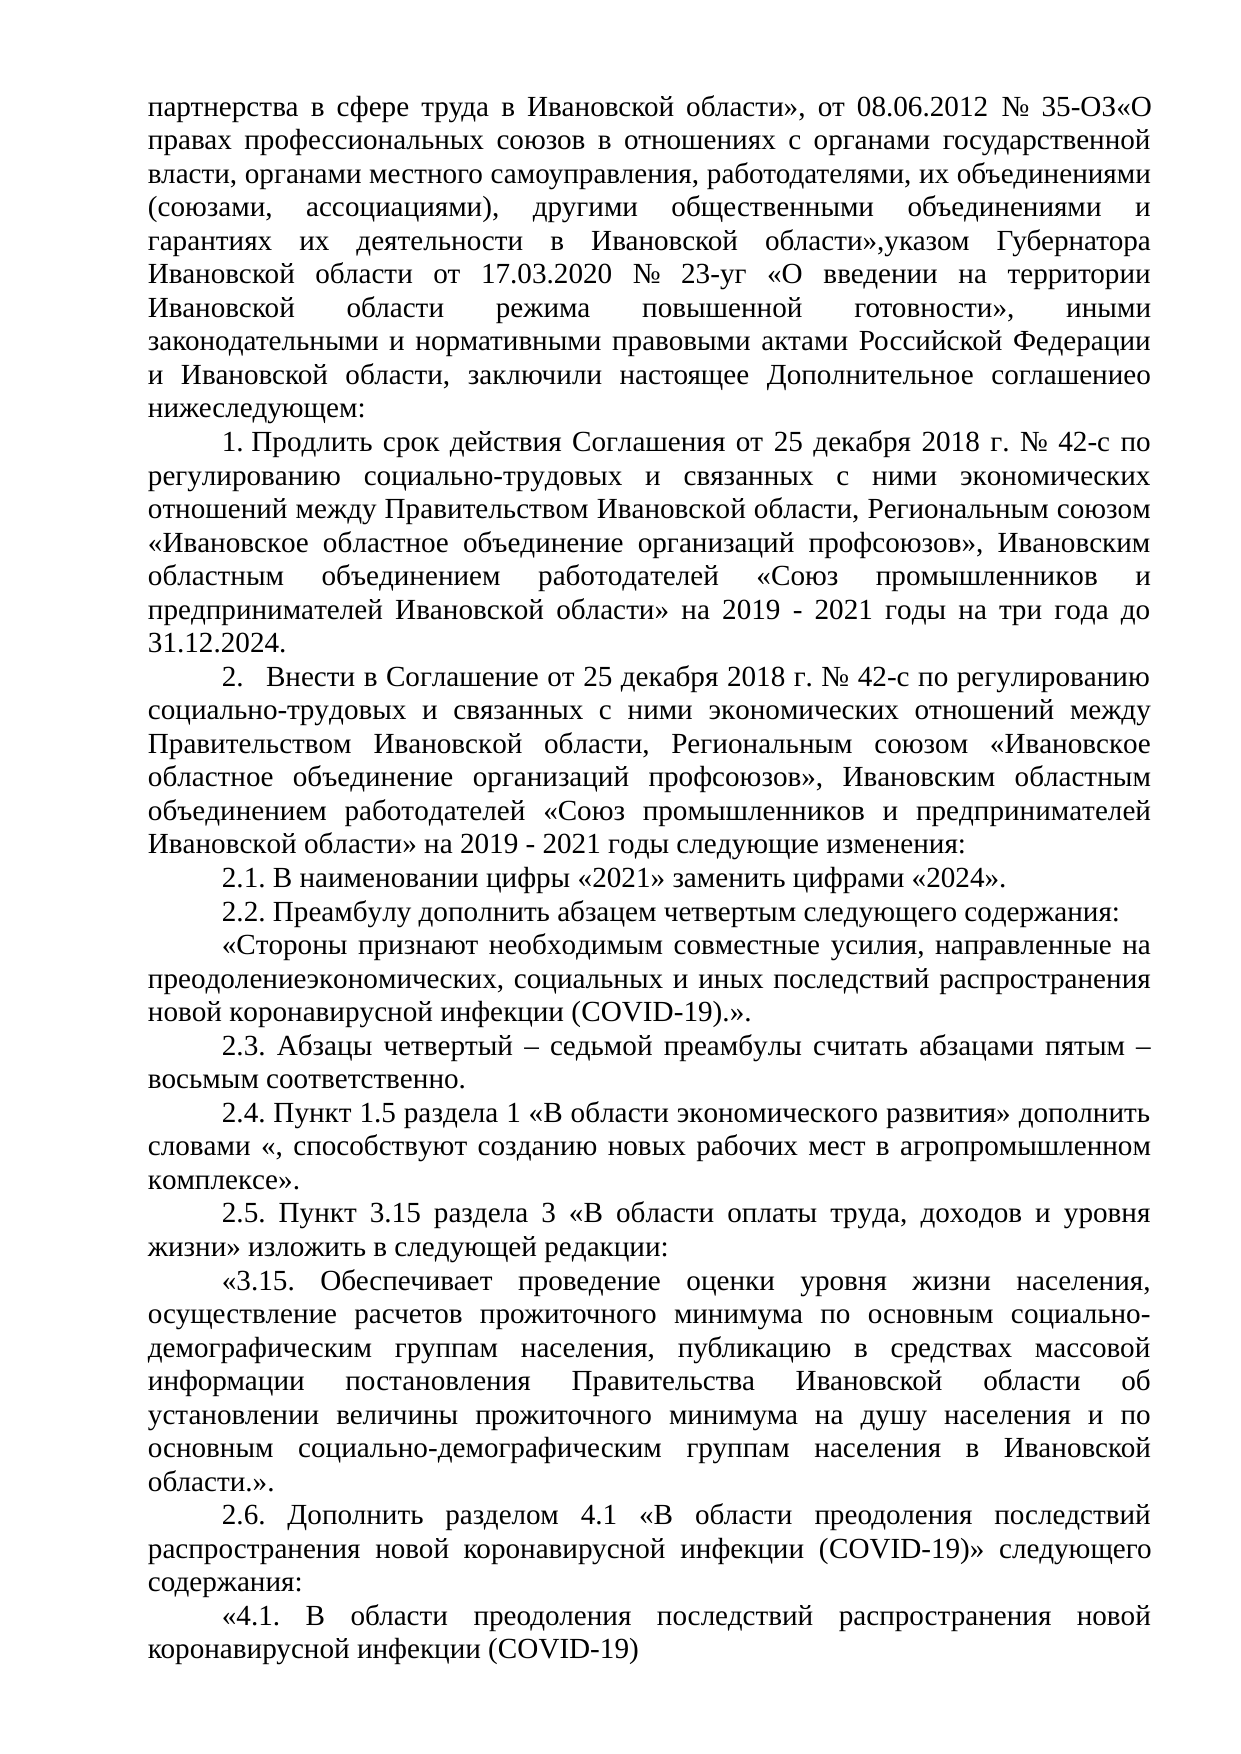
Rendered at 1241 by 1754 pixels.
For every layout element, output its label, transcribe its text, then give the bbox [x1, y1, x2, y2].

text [148, 89, 1152, 424]
list 2.1. В наименовании цифры «2021» заменить цифрами «2024». [148, 860, 1152, 894]
list 2.4. Пункт 1.5 раздела 1 «В области экономического развития» дополнить словами «, способствуют созданию новых рабочих мест в агропромышленном комплексе». [148, 1095, 1152, 1196]
text «3.15. Обеспечивает проведение оценки уровня жизни населения, осуществление расчетов прожиточного минимума по основным социально-демографическим группам населения, публикацию в средствах массовой информации постановления Правительства Ивановской области об установлении величины прожиточного минимума на душу населения и по основным социально-демографическим группам населения в Ивановской области.». [148, 1263, 1152, 1497]
list «Стороны признают необходимым совместные усилия, направленные на преодолениеэкономических, социальных и иных последствий распространения новой коронавирусной инфекции (COVID-19).». [148, 927, 1152, 1028]
text «4.1. В области преодоления последствий распространения новой коронавирусной инфекции (COVID-19) [148, 1598, 1152, 1665]
list 2.3. Абзацы четвертый – седьмой преамбулы считать абзацами пятым – восьмым соответственно. [148, 1028, 1152, 1095]
list Продлить срок действия Соглашения от 25 декабря 2018 г. № 42-с по регулированию социально-трудовых и связанных с ними экономических отношений между Правительством Ивановской области, Региональным союзом «Ивановское областное объединение организаций профсоюзов», Ивановским областным объединением работодателей «Союз промышленников и предпринимателей Ивановской области» на 2019 - 2021 годы на три года до 31.12.2024. [148, 424, 1152, 659]
text 2.6. Дополнить разделом 4.1 «В области преодоления последствий распространения новой коронавирусной инфекции (COVID-19)» следующего содержания: [148, 1497, 1152, 1598]
list 2.2. Преамбулу дополнить абзацем четвертым следующего содержания: [148, 894, 1152, 927]
list 2.5. Пункт 3.15 раздела 3 «В области оплаты труда, доходов и уровня жизни» изложить в следующей редакции: [148, 1196, 1152, 1263]
list Внести в Соглашение от 25 декабря 2018 г. № 42-с по регулированию социально-трудовых и связанных с ними экономических отношений между Правительством Ивановской области, Региональным союзом «Ивановское областное объединение организаций профсоюзов», Ивановским областным объединением работодателей «Союз промышленников и предпринимателей Ивановской области» на 2019 - 2021 годы следующие изменения: [148, 659, 1152, 860]
